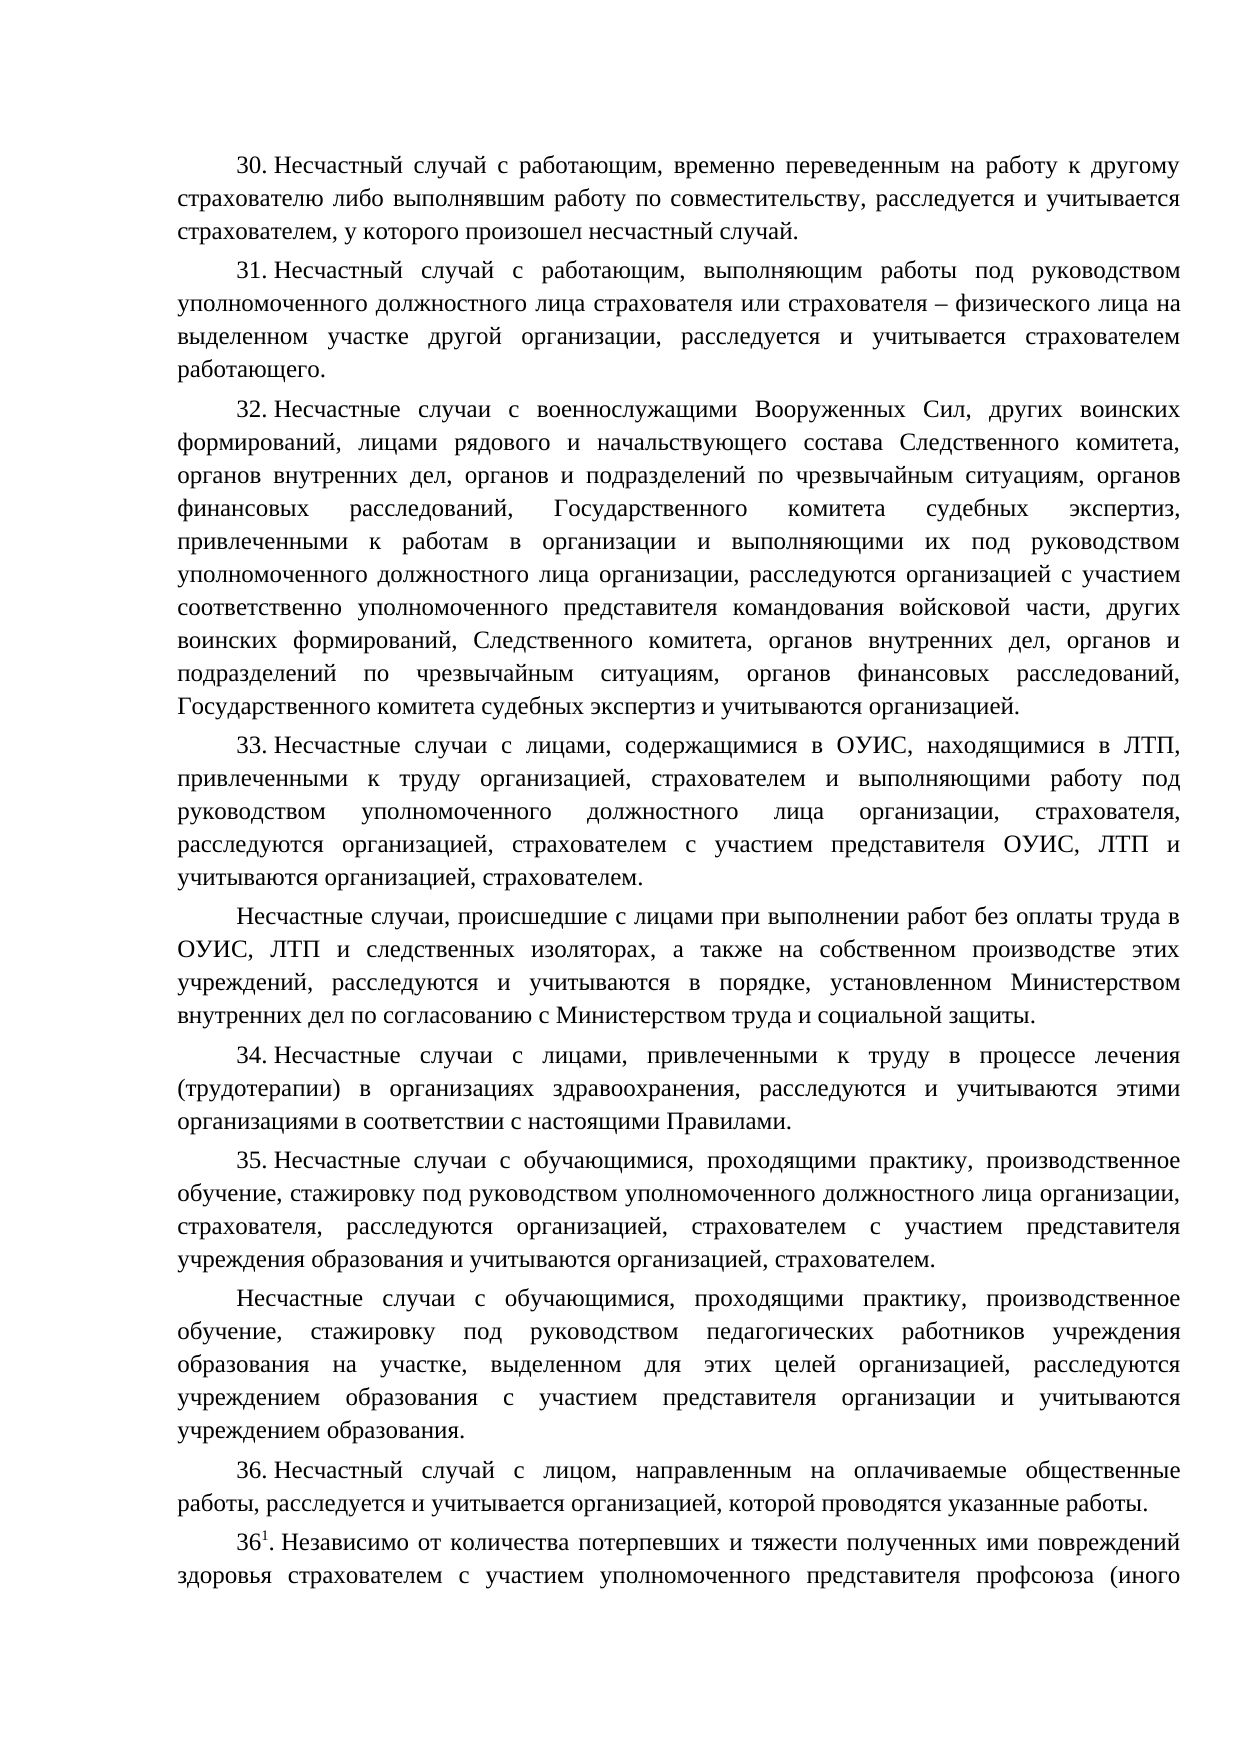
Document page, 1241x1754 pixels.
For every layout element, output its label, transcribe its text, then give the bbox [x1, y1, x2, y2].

text Несчастные случаи с обучающимися, проходящими практику, производственное обучение, стажировку под руководством педагогических работников учреждения образования на участке, выделенном для этих целей организацией, расследуются учреждением образования с участием представителя организации и учитываются учреждением образования. [177, 1283, 1181, 1444]
text 35. Несчастные случаи с обучающимися, проходящими практику, производственное обучение, стажировку под руководством уполномоченного должностного лица организации, страхователя, расследуются организацией, страхователем с участием представителя учреждения образования и учитываются организацией, страхователем. [177, 1145, 1181, 1273]
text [177, 1527, 1181, 1589]
text Несчастные случаи, происшедшие с лицами при выполнении работ без оплаты труда в ОУИС, ЛТП и следственных изоляторах, а также на собственном производстве этих учреждений, расследуются и учитываются в порядке, установленном Министерством внутренних дел по согласованию с Министерством труда и социальной защиты. [177, 901, 1181, 1029]
text 30. Несчастный случай с работающим, временно переведенным на работу к другому страхователю либо выполнявшим работу по совместительству, расследуется и учитывается страхователем, у которого произошел несчастный случай. [177, 150, 1181, 245]
text 32. Несчастные случаи с военнослужащими Вооруженных Сил, других воинских формирований, лицами рядового и начальствующего состава Следственного комитета, органов внутренних дел, органов и подразделений по чрезвычайным ситуациям, органов финансовых расследований, Государственного комитета судебных экспертиз, привлеченными к работам в организации и выполняющими их под руководством уполномоченного должностного лица организации, расследуются организацией с участием соответственно уполномоченного представителя командования войсковой части, других воинских формирований, Следственного комитета, органов внутренних дел, органов и подразделений по чрезвычайным ситуациям, органов финансовых расследований, Государственного комитета судебных экспертиз и учитываются организацией. [177, 394, 1181, 719]
text 36. Несчастный случай с лицом, направленным на оплачиваемые общественные работы, расследуется и учитывается организацией, которой проводятся указанные работы. [177, 1455, 1181, 1517]
text 34. Несчастные случаи с лицами, привлеченными к труду в процессе лечения (трудотерапии) в организациях здравоохранения, расследуются и учитываются этими организациями в соответствии с настоящими Правилами. [177, 1040, 1181, 1134]
text 31. Несчастный случай с работающим, выполняющим работы под руководством уполномоченного должностного лица страхователя или страхователя – физического лица на выделенном участке другой организации, расследуется и учитывается страхователем работающего. [177, 255, 1181, 383]
text 33. Несчастные случаи с лицами, содержащимися в ОУИС, находящимися в ЛТП, привлеченными к труду организацией, страхователем и выполняющими работу под руководством уполномоченного должностного лица организации, страхователя, расследуются организацией, страхователем с участием представителя ОУИС, ЛТП и учитываются организацией, страхователем. [177, 730, 1181, 891]
